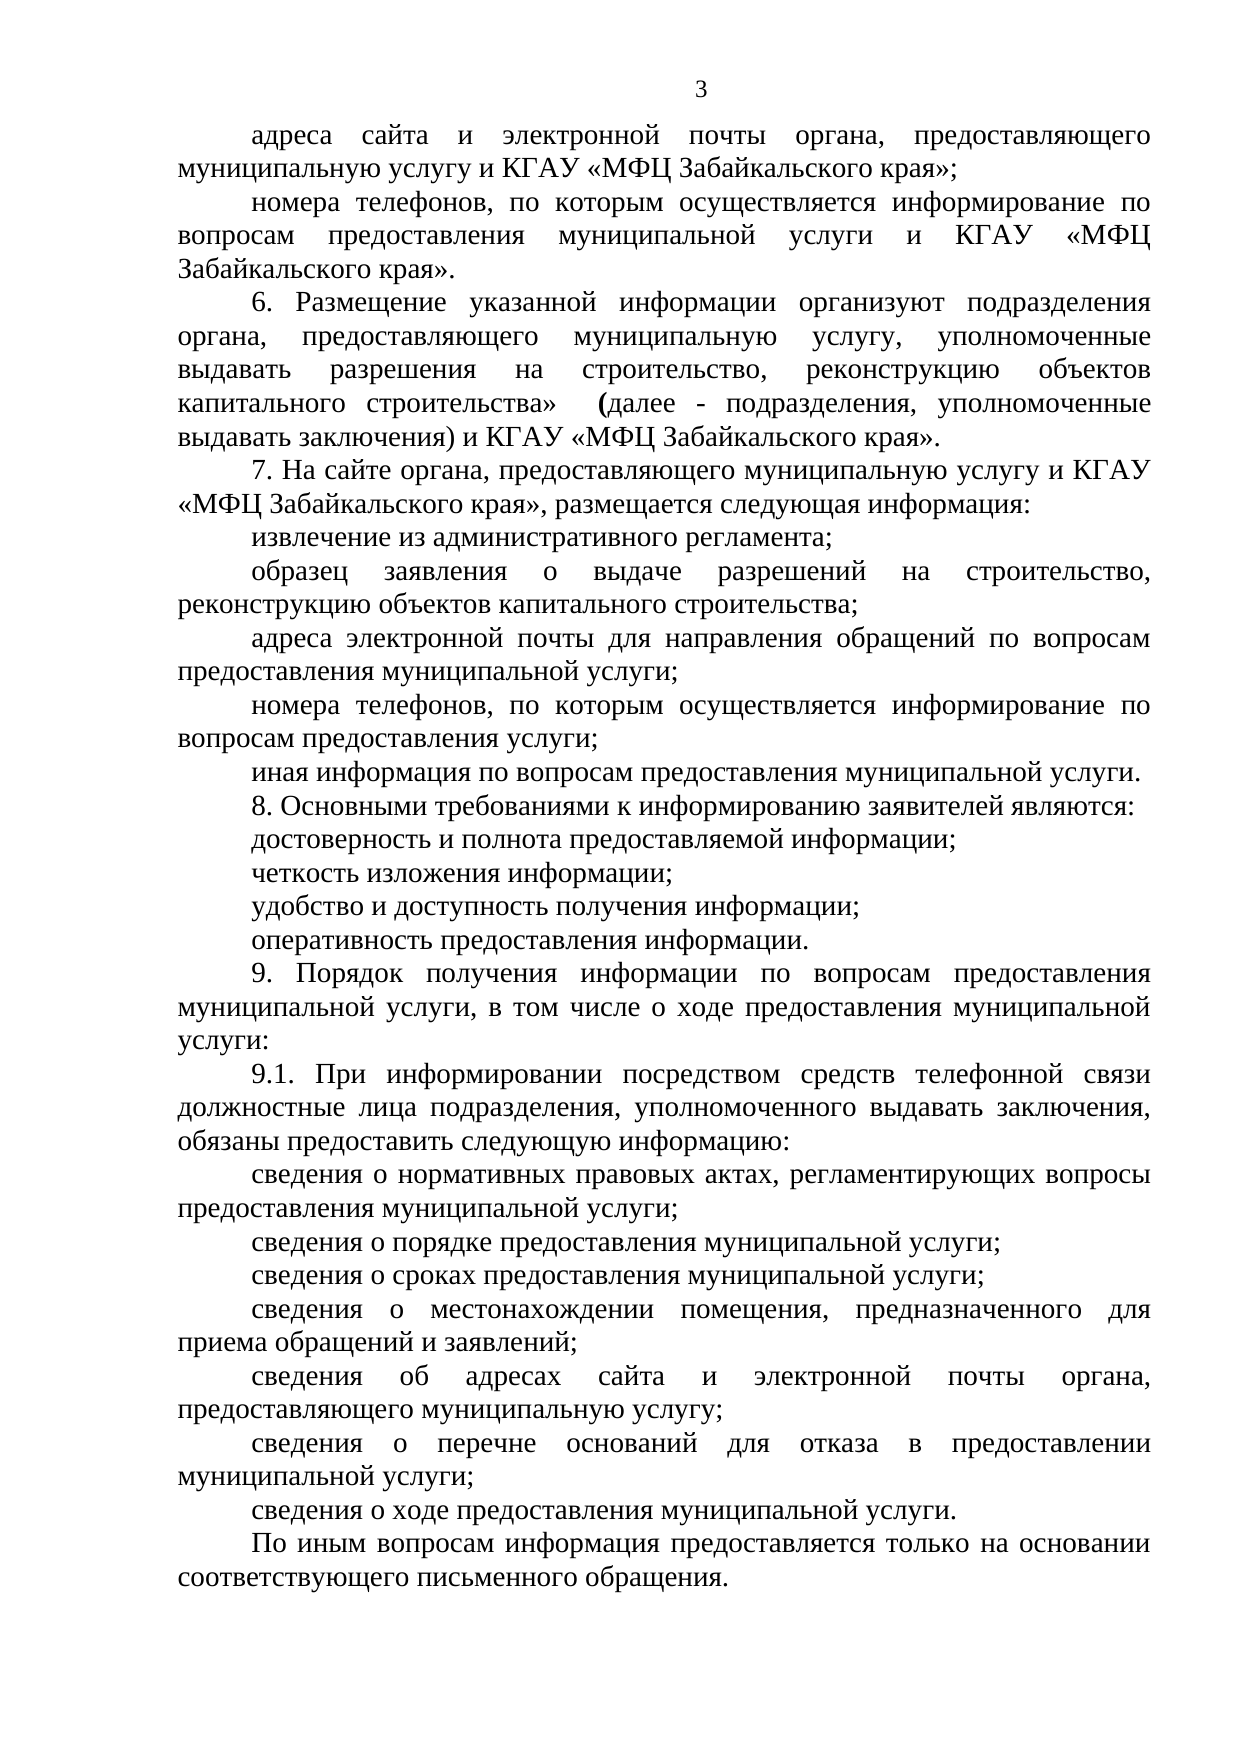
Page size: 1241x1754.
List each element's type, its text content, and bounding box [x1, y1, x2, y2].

text извлечение из административного регламента; [177, 519, 1152, 553]
text адреса сайта и электронной почты органа, предоставляющего муниципальную услугу и КГАУ «МФЦ Забайкальского края»; [177, 117, 1152, 184]
text сведения о сроках предоставления муниципальной услуги; [177, 1257, 1152, 1291]
text 9.1. При информировании посредством средств телефонной связи должностные лица подразделения, уполномоченного выдавать заключения, обязаны предоставить следующую информацию: [177, 1056, 1152, 1157]
text По иным вопросам информация предоставляется только на основании соответствующего письменного обращения. [177, 1526, 1152, 1593]
text 8. Основными требованиями к информированию заявителей являются: [177, 788, 1152, 821]
text сведения о ходе предоставления муниципальной услуги. [177, 1492, 1152, 1526]
text 9. Порядок получения информации по вопросам предоставления муниципальной услуги, в том числе о ходе предоставления муниципальной услуги: [177, 955, 1152, 1056]
text сведения о местонахождении помещения, предназначенного для приема обращений и заявлений; [177, 1291, 1152, 1358]
subtitle 6. Размещение указанной информации организуют подразделения органа, предоставляющего муниципальную услугу, уполномоченные выдавать разрешения на строительство, реконструкцию объектов капитального строительства» (далее - подразделения, уполномоченные выдавать заключения) и КГАУ «МФЦ Забайкальского края». [177, 284, 1152, 452]
text номера телефонов, по которым осуществляется информирование по вопросам предоставления муниципальной услуги и КГАУ «МФЦ Забайкальского края». [177, 184, 1152, 284]
text оперативность предоставления информации. [177, 922, 1152, 955]
text 7. На сайте органа, предоставляющего муниципальную услугу и КГАУ «МФЦ Забайкальского края», размещается следующая информация: [177, 452, 1152, 519]
text удобство и доступность получения информации; [177, 888, 1152, 922]
text сведения об адресах сайта и электронной почты органа, предоставляющего муниципальную услугу; [177, 1358, 1152, 1425]
text сведения о нормативных правовых актах, регламентирующих вопросы предоставления муниципальной услуги; [177, 1157, 1152, 1224]
text сведения о перечне оснований для отказа в предоставлении муниципальной услуги; [177, 1425, 1152, 1492]
text иная информация по вопросам предоставления муниципальной услуги. [177, 754, 1152, 788]
subtitle образец заявления о выдаче разрешений на строительство, реконструкцию объектов капитального строительства; [177, 553, 1152, 620]
text четкость изложения информации; [177, 855, 1152, 888]
text адреса электронной почты для направления обращений по вопросам предоставления муниципальной услуги; [177, 620, 1152, 687]
text номера телефонов, по которым осуществляется информирование по вопросам предоставления услуги; [177, 687, 1152, 754]
text сведения о порядке предоставления муниципальной услуги; [177, 1224, 1152, 1257]
text достоверность и полнота предоставляемой информации; [177, 821, 1152, 855]
